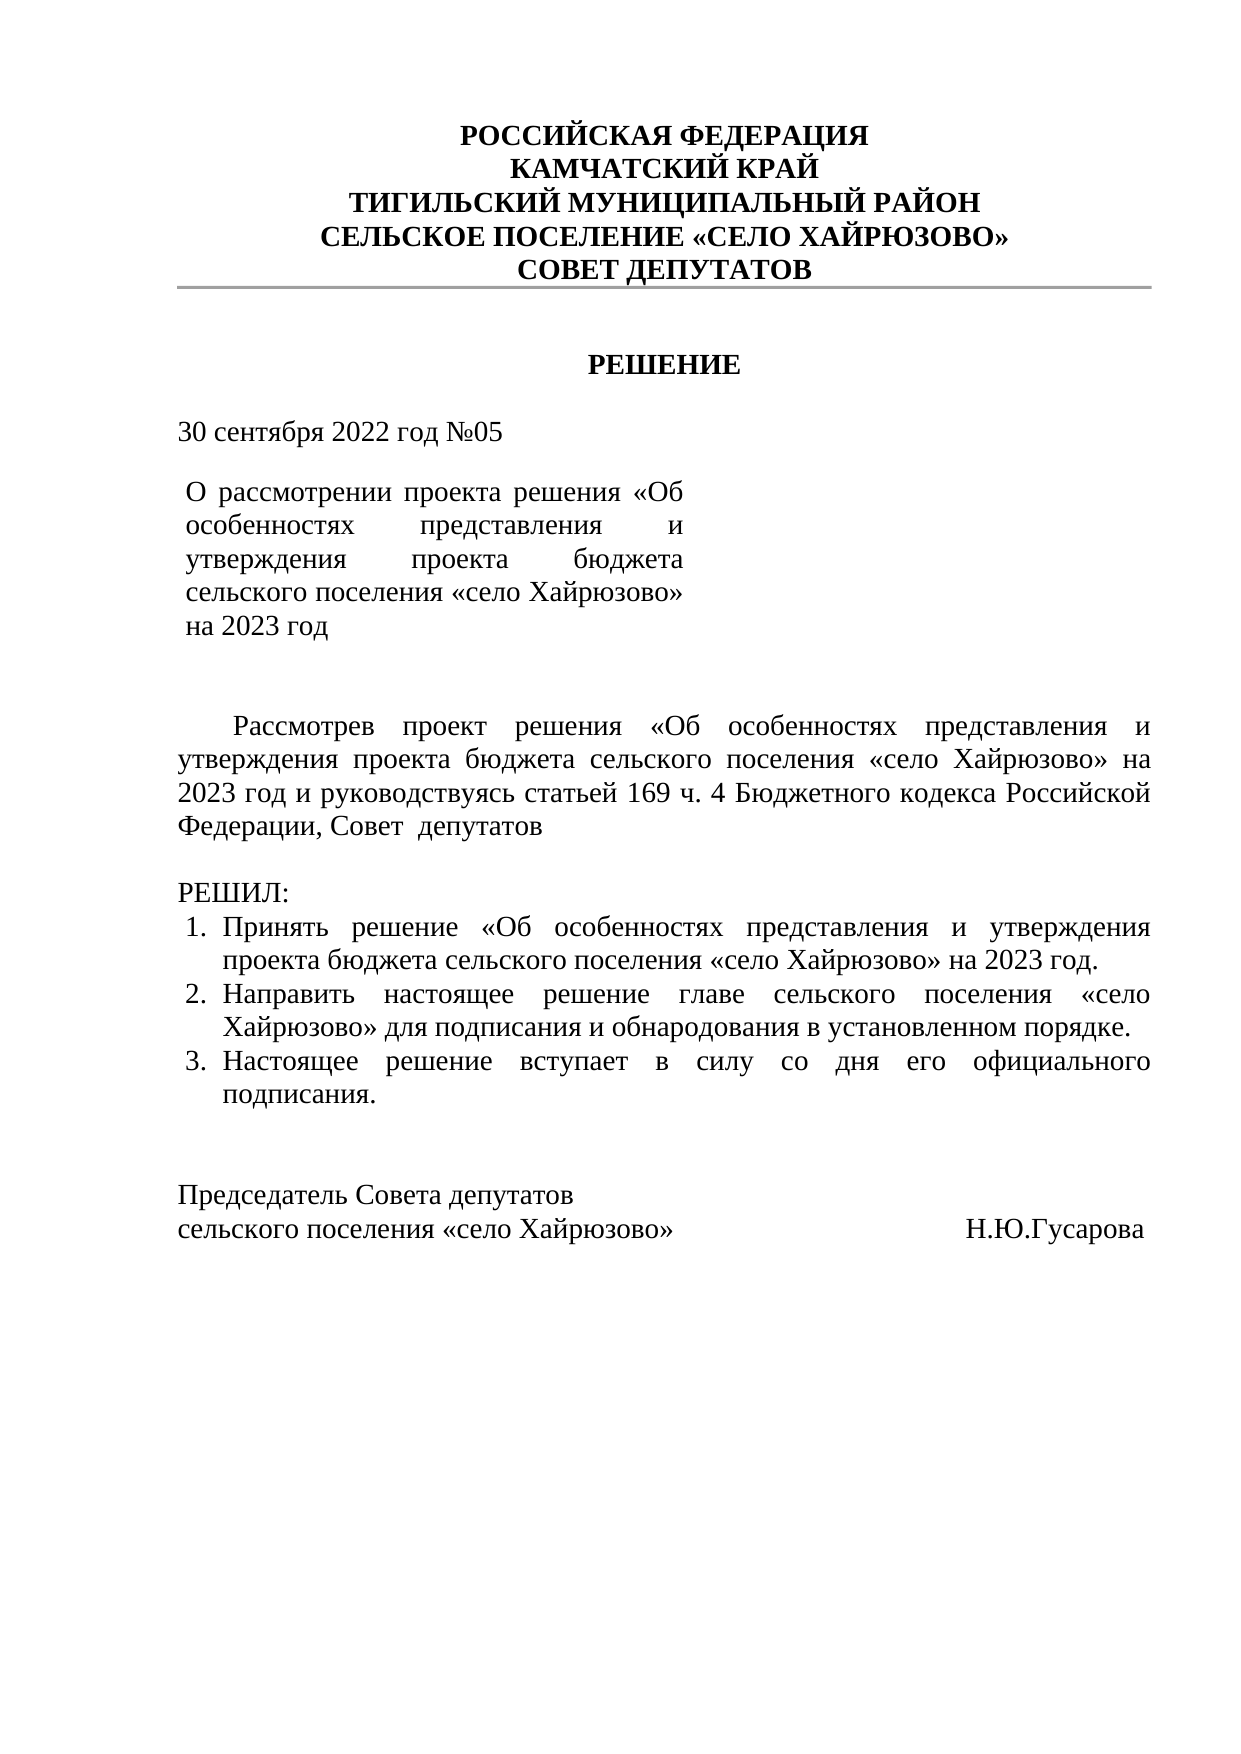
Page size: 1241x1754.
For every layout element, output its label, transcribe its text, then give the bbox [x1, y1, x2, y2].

text РОССИЙСКАЯ ФЕДЕРАЦИЯ [177, 118, 1152, 152]
text КАМЧАТСКИЙ КРАЙ [177, 152, 1152, 185]
text сельского поселения «село Хайрюзово» Н.Ю.Гусарова [177, 1211, 1152, 1244]
text СЕЛЬСКОЕ ПОСЕЛЕНИЕ «СЕЛО ХАЙРЮЗОВО» [177, 219, 1152, 252]
text РЕШИЛ: [177, 875, 1152, 909]
text СОВЕТ ДЕПУТАТОВ [177, 252, 1152, 285]
text ТИГИЛЬСКИЙ МУНИЦИПАЛЬНЫЙ РАЙОН [177, 185, 1152, 219]
list Настоящее решение вступает в силу со дня его официального подписания. [185, 1043, 1152, 1110]
list Направить настоящее решение главе сельского поселения «село Хайрюзово» для подписания и обнародования в установленном порядке. [185, 976, 1152, 1043]
list Принять решение «Об особенностях представления и утверждения проекта бюджета сельского поселения «село Хайрюзово» на 2023 год. [185, 909, 1152, 976]
text Председатель Совета депутатов [177, 1177, 1152, 1211]
text РЕШЕНИЕ [177, 347, 1152, 381]
text 30 сентября 2022 год №05 [177, 414, 1152, 448]
text Рассмотрев проект решения «Об особенностях представления и утверждения проекта бюджета сельского поселения «село Хайрюзово» на 2023 год и руководствуясь статьей 169 ч. 4 Бюджетного кодекса Российской Федерации, Совет депутатов [177, 708, 1152, 842]
